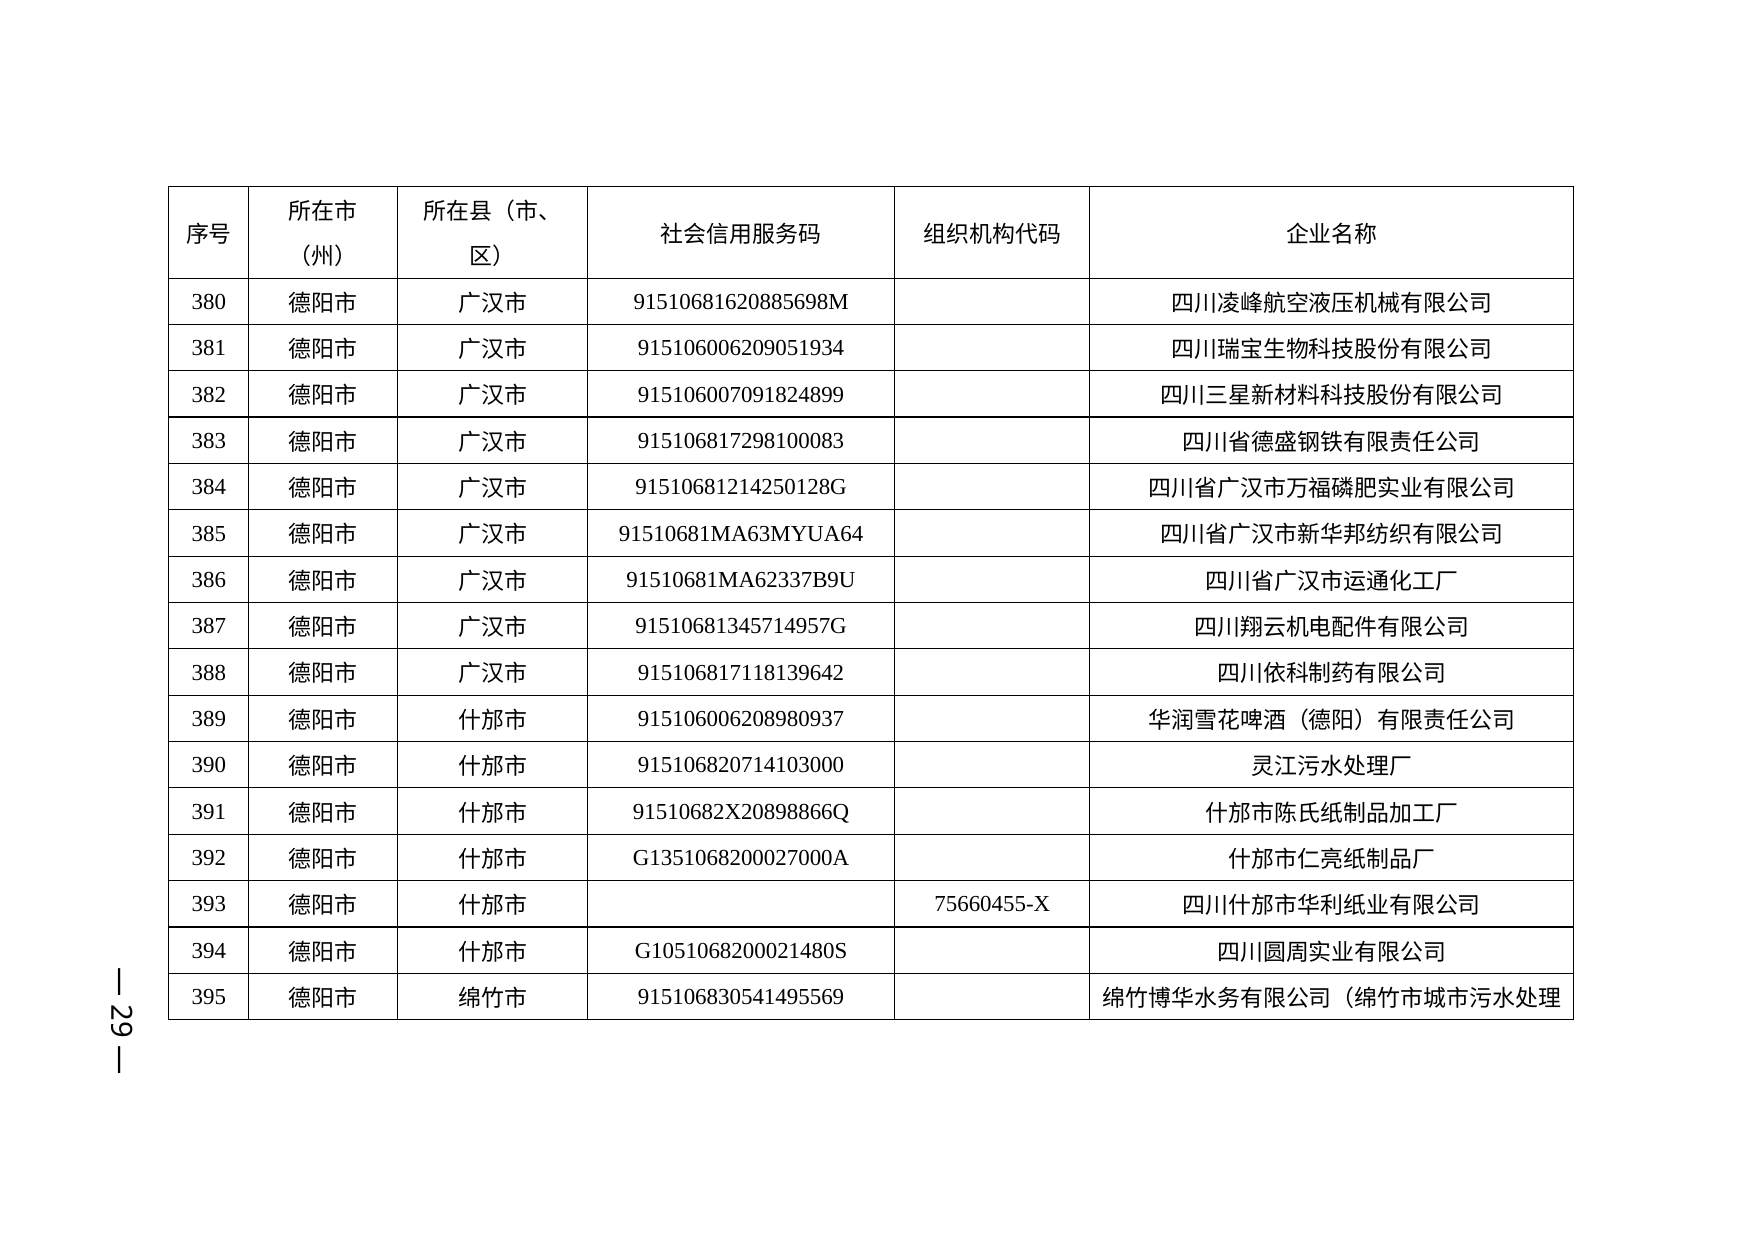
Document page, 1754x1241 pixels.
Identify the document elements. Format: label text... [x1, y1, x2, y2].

table_cell [895, 279, 1089, 324]
table_cell 广汉市 [398, 418, 587, 463]
table_header 序号 [169, 187, 248, 277]
table_header 组织机构代码 [895, 187, 1089, 277]
table_cell 德阳市 [249, 464, 397, 509]
table_cell 386 [169, 557, 248, 602]
table_cell 915106006209051934 [588, 325, 894, 370]
table_cell [895, 696, 1089, 741]
table_cell 四川凌峰航空液压机械有限公司 [1090, 279, 1573, 324]
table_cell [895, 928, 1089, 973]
table_cell 四川省德盛钢铁有限责任公司 [1090, 418, 1573, 463]
table_cell 德阳市 [249, 510, 397, 556]
table_header 所在市（州） [249, 187, 397, 277]
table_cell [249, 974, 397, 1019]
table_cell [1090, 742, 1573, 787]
table_cell 91510681345714957G [588, 603, 894, 648]
table_cell [895, 418, 1089, 463]
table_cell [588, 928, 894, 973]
table_cell 德阳市 [249, 371, 397, 416]
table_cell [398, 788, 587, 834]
table_cell 915106006208980937 [588, 696, 894, 741]
table_cell 91510681620885698M [588, 279, 894, 324]
table_cell [895, 464, 1089, 509]
table_cell 387 [169, 603, 248, 648]
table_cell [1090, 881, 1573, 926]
table_cell 广汉市 [398, 649, 587, 694]
table_header 企业名称 [1090, 187, 1573, 277]
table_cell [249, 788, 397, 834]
table_cell 380 [169, 279, 248, 324]
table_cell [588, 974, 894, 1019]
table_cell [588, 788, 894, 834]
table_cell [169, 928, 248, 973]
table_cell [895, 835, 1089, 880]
table_cell 广汉市 [398, 279, 587, 324]
table_cell 381 [169, 325, 248, 370]
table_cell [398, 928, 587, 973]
table_cell 广汉市 [398, 464, 587, 509]
table_cell 91510681MA62337B9U [588, 557, 894, 602]
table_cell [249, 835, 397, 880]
table_cell 915106817118139642 [588, 649, 894, 694]
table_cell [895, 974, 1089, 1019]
table_cell 四川三星新材料科技股份有限公司 [1090, 371, 1573, 416]
table_cell 德阳市 [249, 696, 397, 741]
table_cell 91510681214250128G [588, 464, 894, 509]
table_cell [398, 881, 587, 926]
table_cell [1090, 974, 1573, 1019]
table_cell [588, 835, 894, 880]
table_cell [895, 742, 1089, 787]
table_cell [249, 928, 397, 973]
table_cell 915106007091824899 [588, 371, 894, 416]
table_cell 广汉市 [398, 603, 587, 648]
table_cell 什邡市 [398, 696, 587, 741]
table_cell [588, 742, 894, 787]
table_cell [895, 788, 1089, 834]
table_cell 德阳市 [249, 557, 397, 602]
table_cell 385 [169, 510, 248, 556]
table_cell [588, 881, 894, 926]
table_cell 广汉市 [398, 557, 587, 602]
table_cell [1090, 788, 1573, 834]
table_cell 德阳市 [249, 742, 397, 787]
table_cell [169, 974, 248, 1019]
table_cell 382 [169, 371, 248, 416]
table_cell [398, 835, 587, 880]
table_cell 广汉市 [398, 325, 587, 370]
table_cell 390 [169, 742, 248, 787]
table_cell 什邡市 [398, 742, 587, 787]
table_cell 388 [169, 649, 248, 694]
table_cell [895, 371, 1089, 416]
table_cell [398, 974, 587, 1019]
table_cell 德阳市 [249, 325, 397, 370]
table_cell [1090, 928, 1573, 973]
table_cell 四川瑞宝生物科技股份有限公司 [1090, 325, 1573, 370]
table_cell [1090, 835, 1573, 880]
table_header 所在县（市、区） [398, 187, 587, 277]
table_cell 广汉市 [398, 510, 587, 556]
table_cell [895, 557, 1089, 602]
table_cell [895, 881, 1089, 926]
table_cell 384 [169, 464, 248, 509]
table_cell 德阳市 [249, 603, 397, 648]
table_cell 德阳市 [249, 418, 397, 463]
table_cell [895, 603, 1089, 648]
table_cell [895, 510, 1089, 556]
table_header 社会信用服务码 [588, 187, 894, 277]
table_cell 389 [169, 696, 248, 741]
table_cell 四川省广汉市万福磷肥实业有限公司 [1090, 464, 1573, 509]
table_cell [895, 649, 1089, 694]
table_cell 四川省广汉市运通化工厂 [1090, 557, 1573, 602]
table_cell 915106817298100083 [588, 418, 894, 463]
table_cell 广汉市 [398, 371, 587, 416]
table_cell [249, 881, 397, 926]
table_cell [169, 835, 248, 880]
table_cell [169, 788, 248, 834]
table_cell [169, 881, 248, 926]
table_cell 华润雪花啤酒（德阳）有限责任公司 [1090, 696, 1573, 741]
table_cell [895, 325, 1089, 370]
table_cell 四川省广汉市新华邦纺织有限公司 [1090, 510, 1573, 556]
table_cell 383 [169, 418, 248, 463]
table_cell 德阳市 [249, 649, 397, 694]
table_cell 德阳市 [249, 279, 397, 324]
table_cell 四川翔云机电配件有限公司 [1090, 603, 1573, 648]
table_cell 91510681MA63MYUA64 [588, 510, 894, 556]
table_cell 四川依科制药有限公司 [1090, 649, 1573, 694]
